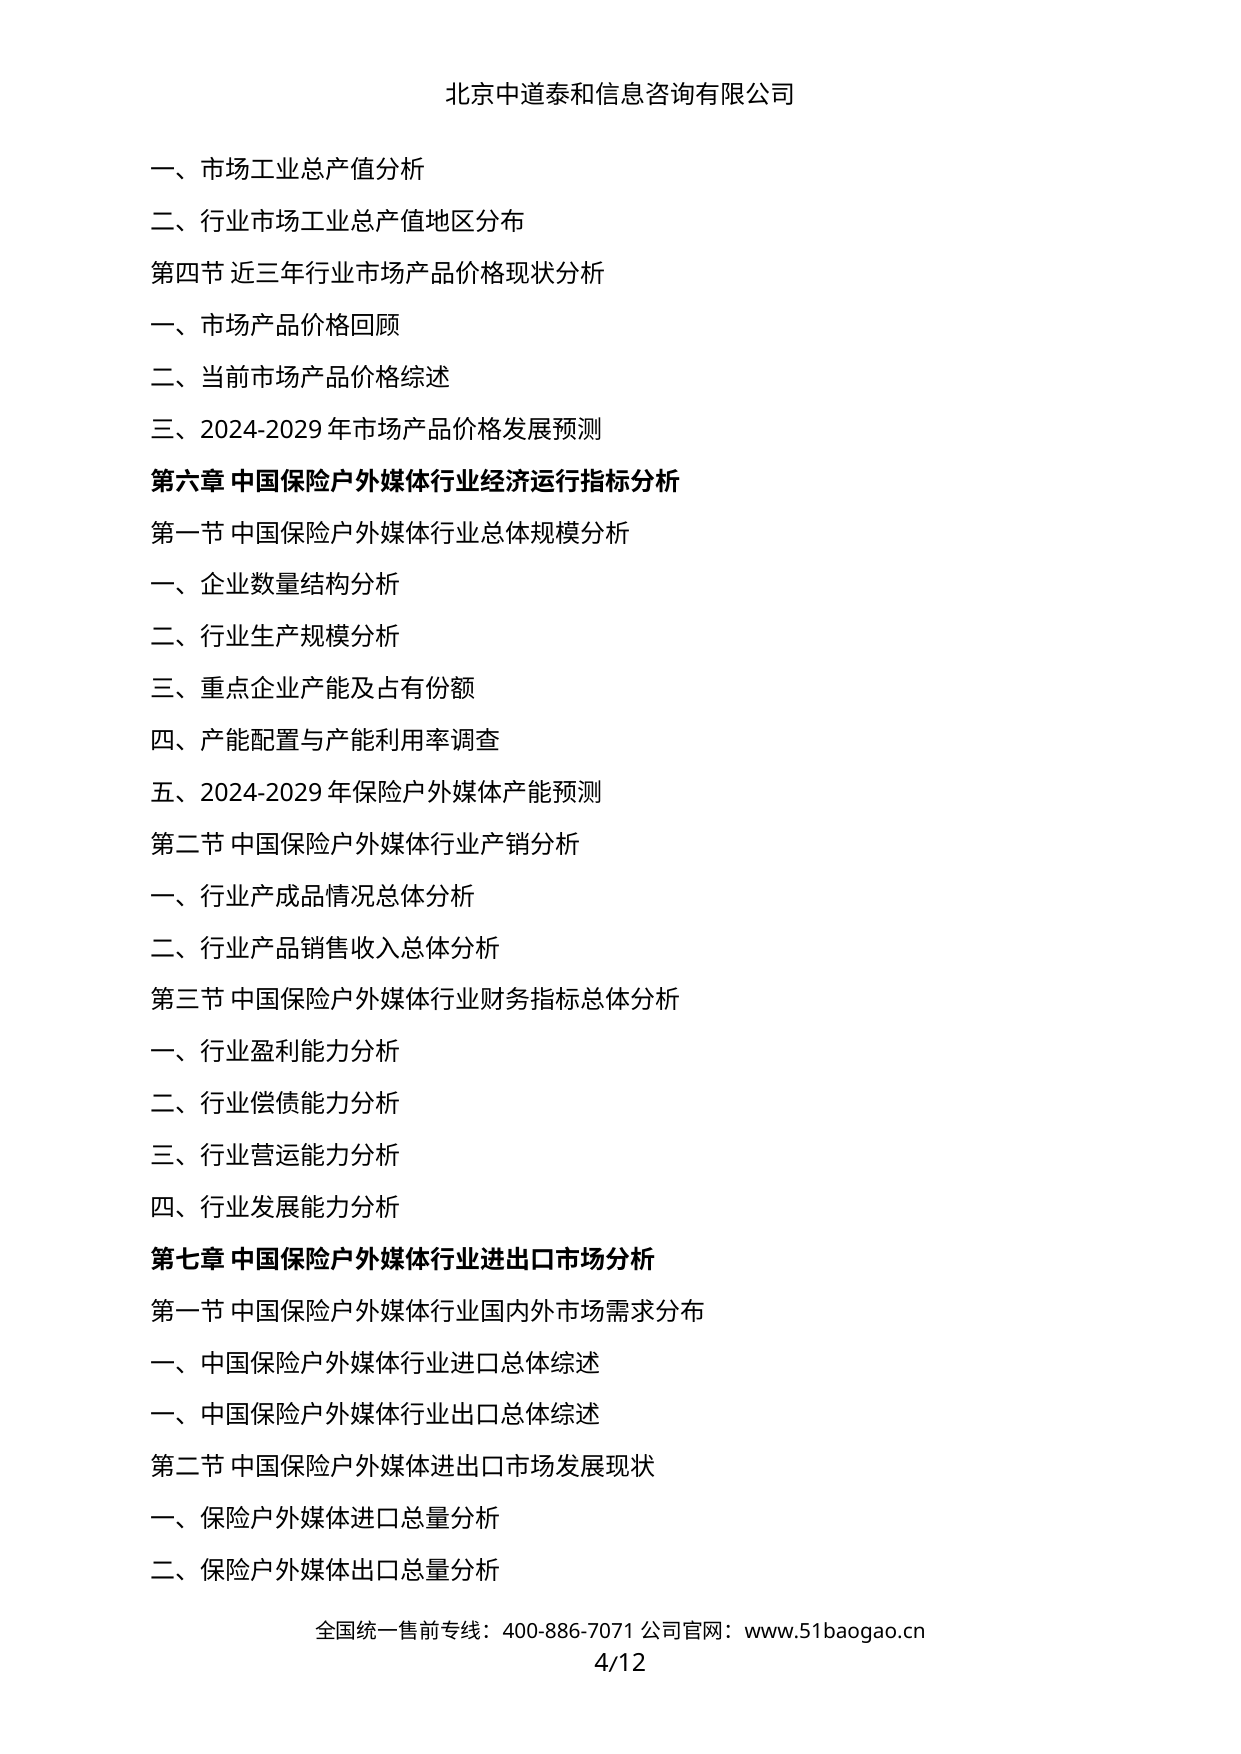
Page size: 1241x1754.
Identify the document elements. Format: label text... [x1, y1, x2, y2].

text 三、行业营运能力分析 [150, 1136, 1090, 1172]
text 五、2024-2029年保险户外媒体产能预测 [150, 772, 1090, 809]
text 一、行业产成品情况总体分析 [150, 876, 1090, 912]
text 二、行业市场工业总产值地区分布 [150, 202, 1090, 238]
text 第六章 中国保险户外媒体行业经济运行指标分析 [150, 461, 1090, 497]
text 二、保险户外媒体出口总量分析 [150, 1551, 1090, 1587]
text 二、行业产品销售收入总体分析 [150, 928, 1090, 964]
text 一、中国保险户外媒体行业进口总体综述 [150, 1343, 1090, 1379]
text 一、市场产品价格回顾 [150, 306, 1090, 342]
text 第一节 中国保险户外媒体行业国内外市场需求分布 [150, 1291, 1090, 1327]
text 第七章 中国保险户外媒体行业进出口市场分析 [150, 1239, 1090, 1276]
text 一、市场工业总产值分析 [150, 150, 1090, 186]
text 第二节 中国保险户外媒体进出口市场发展现状 [150, 1447, 1090, 1483]
text 一、中国保险户外媒体行业出口总体综述 [150, 1395, 1090, 1431]
text 二、行业偿债能力分析 [150, 1084, 1090, 1120]
text 第四节 近三年行业市场产品价格现状分析 [150, 254, 1090, 290]
text 第三节 中国保险户外媒体行业财务指标总体分析 [150, 980, 1090, 1016]
text 三、2024-2029年市场产品价格发展预测 [150, 409, 1090, 446]
text 一、企业数量结构分析 [150, 565, 1090, 601]
text 一、行业盈利能力分析 [150, 1032, 1090, 1068]
text 四、行业发展能力分析 [150, 1187, 1090, 1224]
text 一、保险户外媒体进口总量分析 [150, 1499, 1090, 1535]
text 二、当前市场产品价格综述 [150, 357, 1090, 394]
text 四、产能配置与产能利用率调查 [150, 721, 1090, 757]
text 第二节 中国保险户外媒体行业产销分析 [150, 824, 1090, 861]
text 二、行业生产规模分析 [150, 617, 1090, 653]
text 第一节 中国保险户外媒体行业总体规模分析 [150, 513, 1090, 549]
text 三、重点企业产能及占有份额 [150, 669, 1090, 705]
